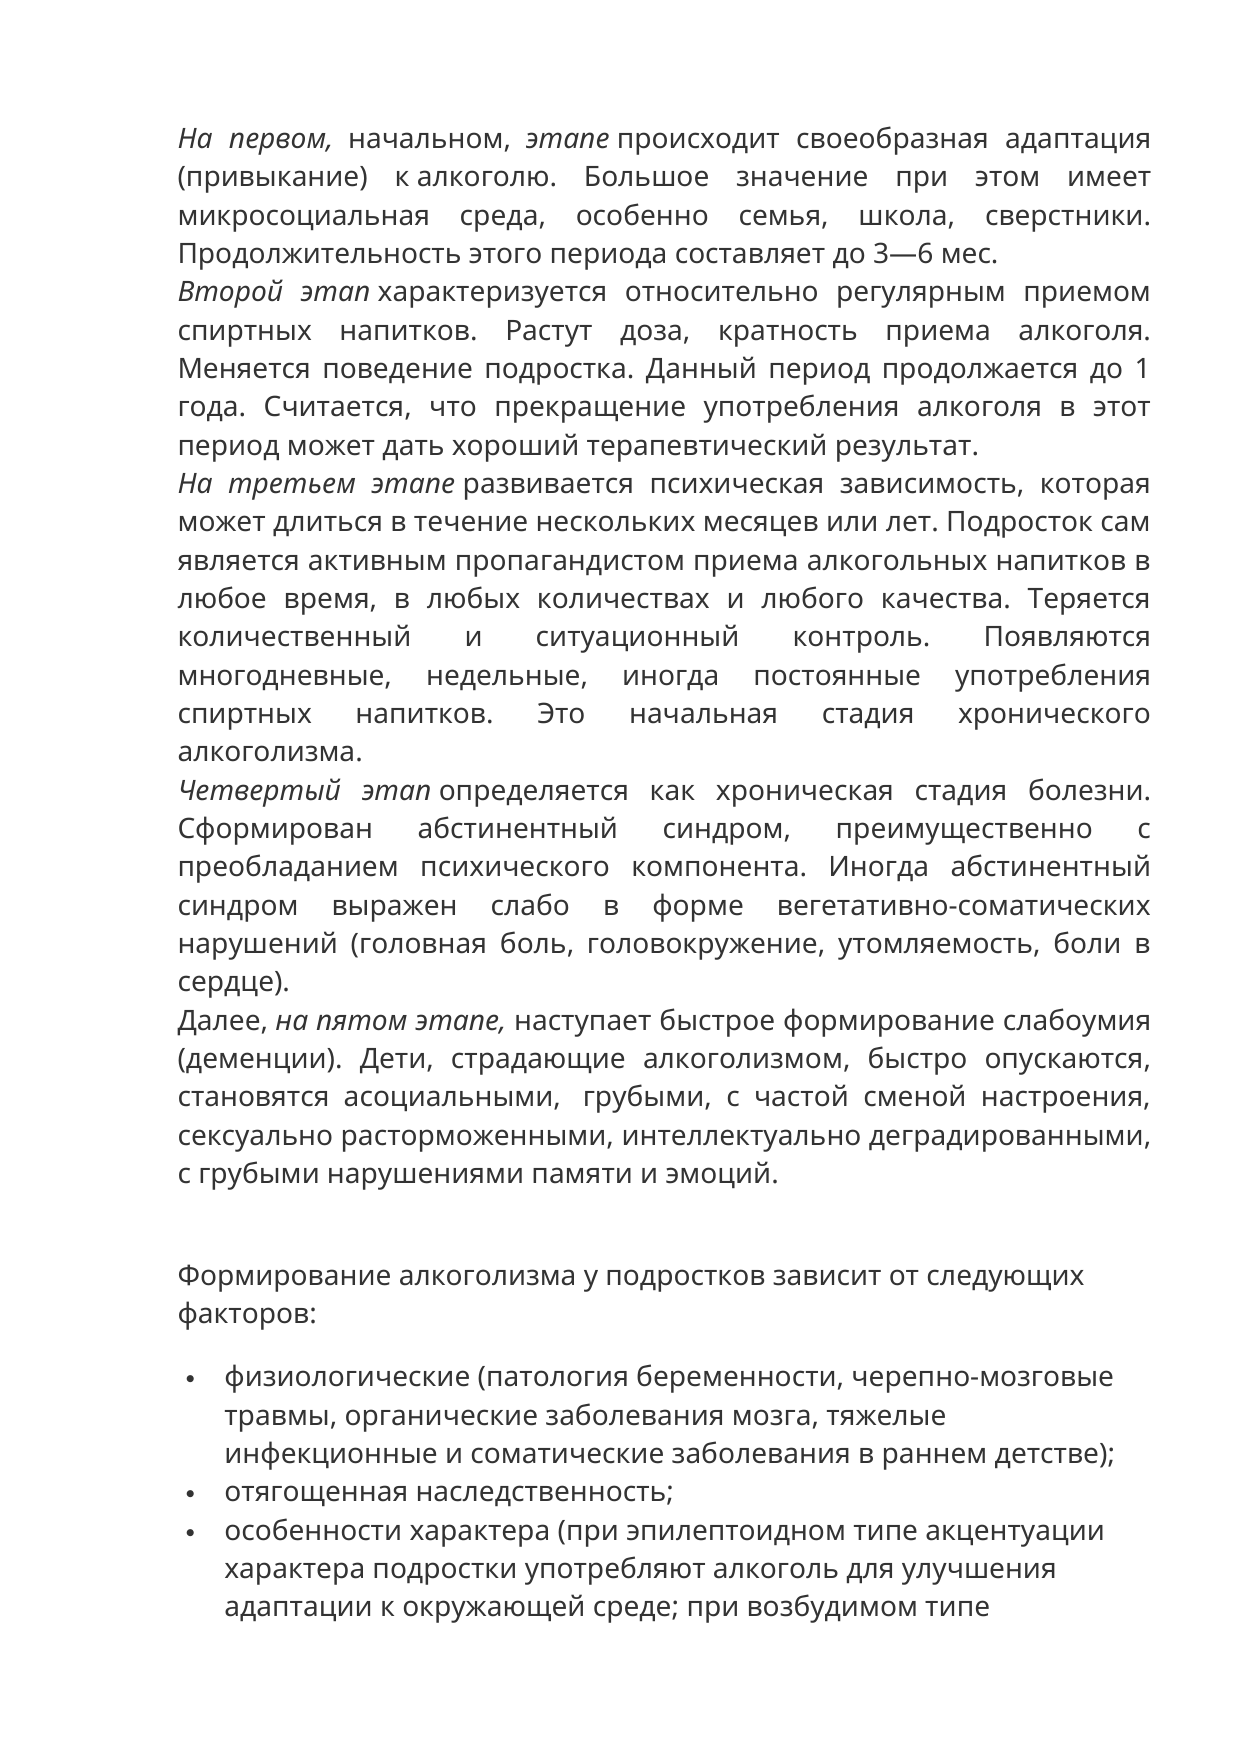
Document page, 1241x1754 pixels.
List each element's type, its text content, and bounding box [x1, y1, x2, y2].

text Четвертый этап определяется как хроническая стадия болезни. Сформирован абстинентный синдром, преимущественно с преобладанием психического компонента. Иногда абстинентный синдром выражен слабо в форме вегетативно-соматических нарушений (головная боль, головокружение, утомляемость, боли в сердце). [177, 770, 1152, 1000]
text Формирование алкоголизма у подростков зависит от следующих факторов: [177, 1255, 1152, 1331]
list физиологические (патология беременности, черепно-мозговые травмы, органические заболевания мозга, тяжелые инфекционные и соматические заболевания в раннем детстве); [187, 1356, 1152, 1471]
text На первом, начальном, этапе происходит своеобразная адаптация (привыкание) к алкоголю. Большое значение при этом имеет микросоциальная среда, особенно семья, школа, сверстники. Продолжительность этого периода составляет до 3—6 мес. [177, 118, 1152, 271]
list отягощенная наследственность; [187, 1471, 1152, 1510]
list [187, 1510, 1152, 1625]
text Далее, на пятом этапе, наступает быстрое формирование слабоумия (деменции). Дети, страдающие алкоголизмом, быстро опускаются, становятся асоциальными, грубыми, с частой сменой настроения, сексуально расторможенными, интеллектуально деградированными, с грубыми нарушениями памяти и эмоций. [177, 1000, 1152, 1191]
text На третьем этапе развивается психическая зависимость, которая может длиться в течение нескольких месяцев или лет. Подросток сам является активным пропагандистом приема алкогольных напитков в любое время, в любых количествах и любого качества. Теряется количественный и ситуационный контроль. Появляются многодневные, недельные, иногда постоянные употребления спиртных напитков. Это начальная стадия хронического алкоголизма. [177, 463, 1152, 770]
text Второй этап характеризуется относительно регулярным приемом спиртных напитков. Растут доза, кратность приема алкоголя. Меняется поведение подростка. Данный период продолжается до 1 года. Считается, что прекращение употребления алкоголя в этот период может дать хороший терапевтический результат. [177, 271, 1152, 463]
